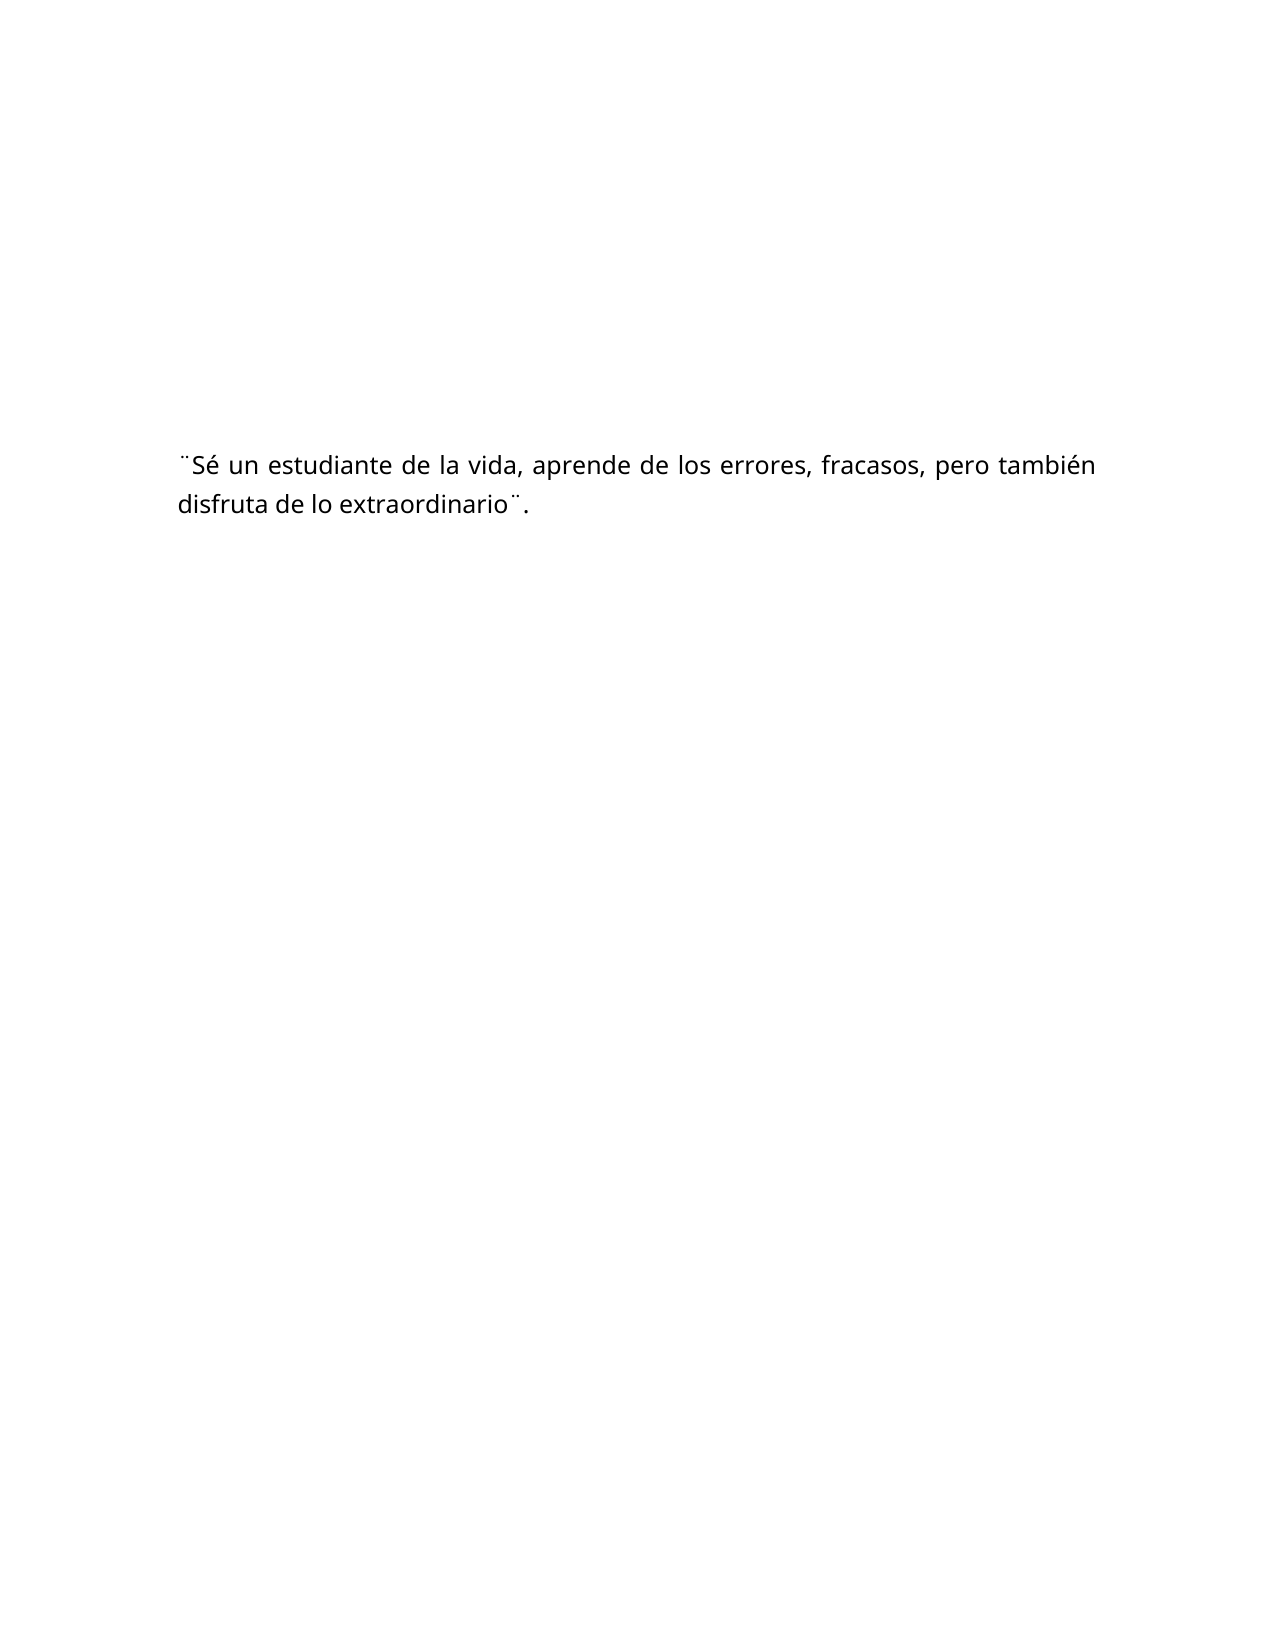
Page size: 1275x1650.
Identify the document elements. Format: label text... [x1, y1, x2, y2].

text ¨Sé un estudiante de la vida, aprende de los errores, fracasos, pero también disfruta de lo extraordinario¨. [177, 448, 1098, 521]
